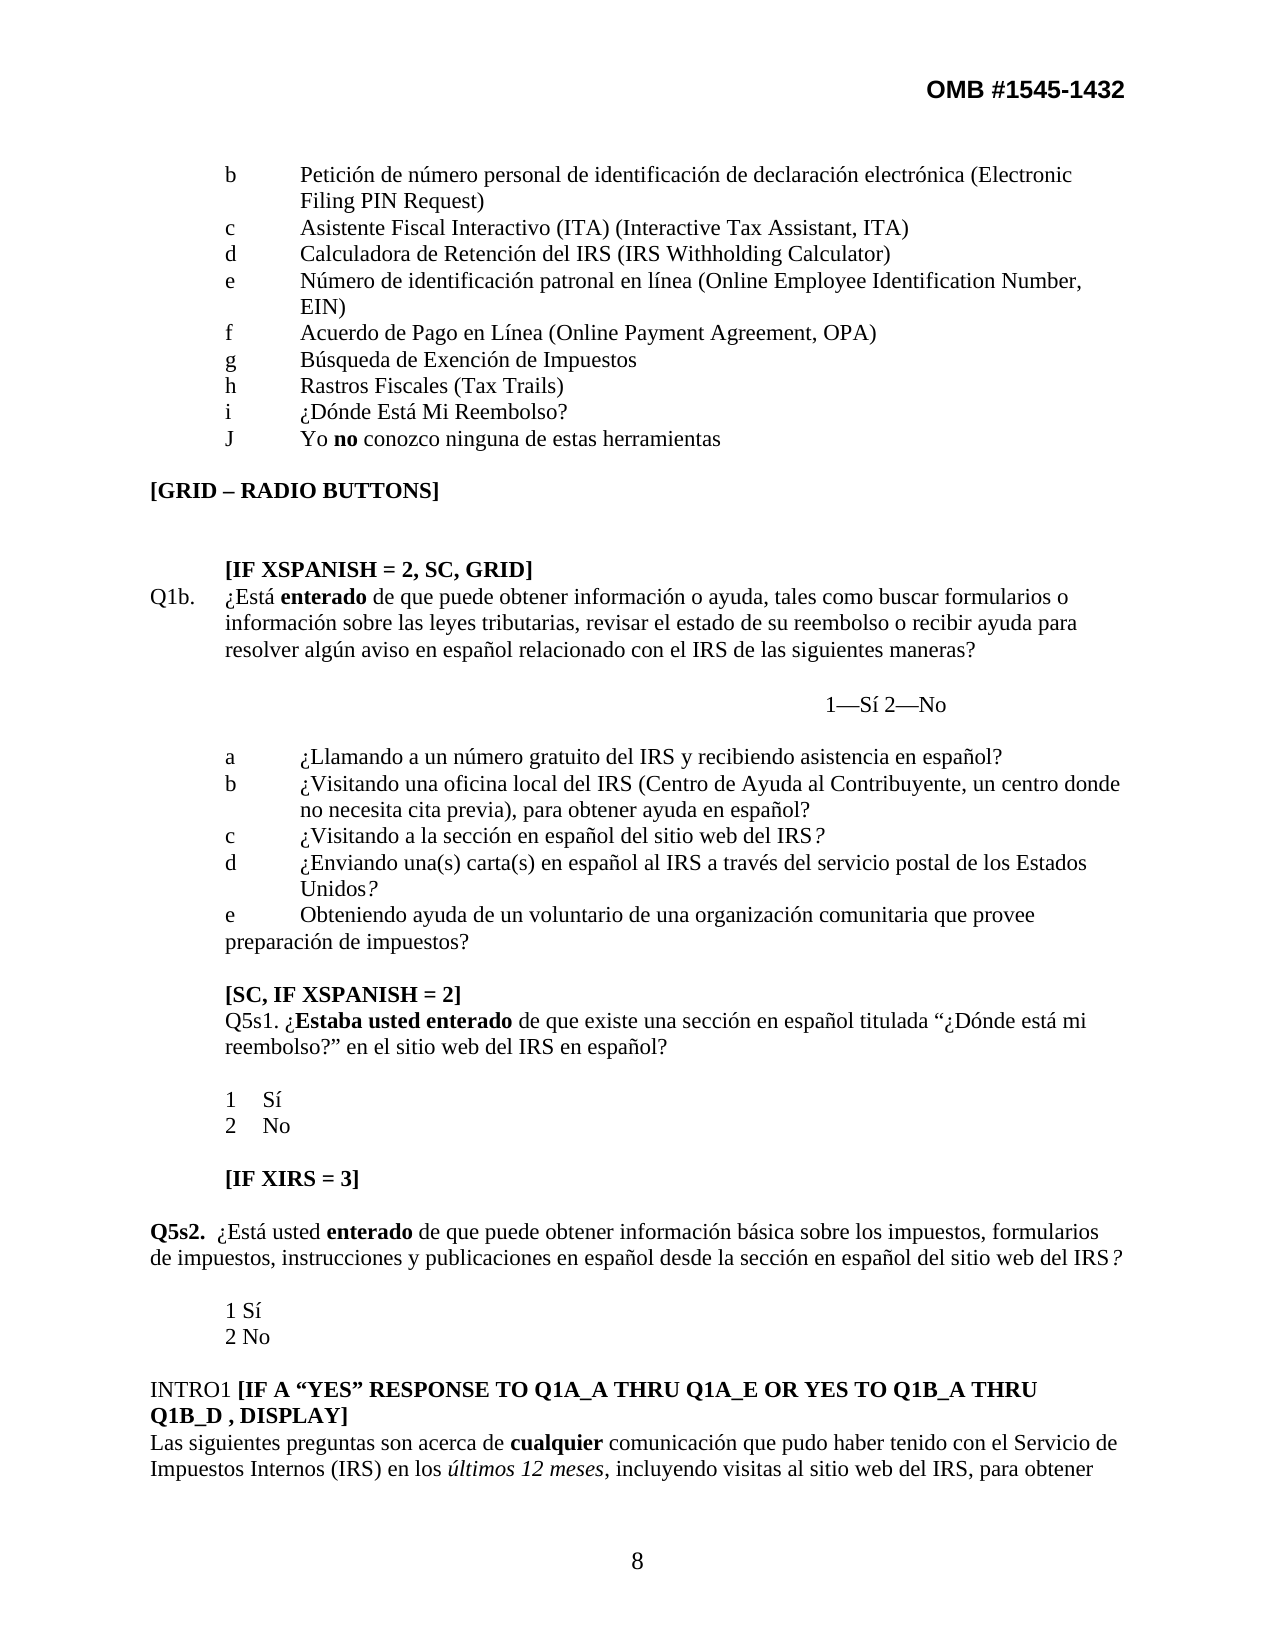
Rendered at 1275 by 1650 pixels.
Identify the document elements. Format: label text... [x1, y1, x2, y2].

text b Petición de número personal de identificación de declaración electrónica (Electronic Filing PIN Request) [225, 161, 1125, 214]
text h Rastros Fiscales (Tax Trails) [225, 372, 1125, 398]
text d Calculadora de Retención del IRS (IRS Withholding Calculator) [225, 240, 1125, 267]
text [IF XIRS = 3] [150, 1165, 1125, 1191]
text d ¿Enviando una(s) carta(s) en español al IRS a través del servicio postal de los Estados Unidos? [225, 849, 1125, 902]
list No [225, 1112, 1125, 1139]
list Sí [225, 1086, 1125, 1112]
text Q1b. ¿Está enterado de que puede obtener información o ayuda, tales como buscar formularios o información sobre las leyes tributarias, revisar el estado de su reembolso o recibir ayuda para resolver algún aviso en español relacionado con el IRS de las siguientes maneras? [150, 583, 1125, 662]
text c ¿Visitando a la sección en español del sitio web del IRS? [225, 822, 1125, 849]
text [SC, IF XSPANISH = 2] [150, 981, 1125, 1007]
text J Yo no conozco ninguna de estas herramientas [225, 425, 1125, 451]
text [IF XSPANISH = 2, SC, GRID] [150, 557, 1125, 583]
text i ¿Dónde Está Mi Reembolso? [225, 398, 1125, 425]
text e Obteniendo ayuda de un voluntario de una organización comunitaria que provee preparación de impuestos? [225, 902, 1125, 954]
text INTRO1 [IF A “YES” RESPONSE TO Q1a_a thru Q1a_e or YES to Q1b_a thru Q1b_d , DISPLAY] [150, 1376, 1125, 1429]
text g Búsqueda de Exención de Impuestos [225, 346, 1125, 372]
text b ¿Visitando una oficina local del IRS (Centro de Ayuda al Contribuyente, un centro donde no necesita cita previa), para obtener ayuda en español? [225, 770, 1125, 822]
text a ¿Llamando a un número gratuito del IRS y recibiendo asistencia en español? [225, 743, 1125, 770]
text Q5s2. ¿Está usted enterado de que puede obtener información básica sobre los impuestos, formularios de impuestos, instrucciones y publicaciones en español desde la sección en español del sitio web del IRS? [150, 1218, 1125, 1271]
text e Número de identificación patronal en línea (Online Employee Identification Number, EIN) [225, 267, 1125, 319]
text 2 No [150, 1323, 1125, 1349]
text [150, 1429, 1125, 1481]
text 1—Sí 2—No [225, 691, 1125, 717]
text 1 Sí [150, 1297, 1125, 1323]
text [GRID – RADIO BUTTONS] [150, 477, 1125, 504]
text f Acuerdo de Pago en Línea (Online Payment Agreement, OPA) [225, 319, 1125, 346]
text Q5s1. ¿Estaba usted enterado de que existe una sección en español titulada “¿Dónde está mi reembolso?” en el sitio web del IRS en español? [225, 1007, 1125, 1060]
text c Asistente Fiscal Interactivo (ITA) (Interactive Tax Assistant, ITA) [225, 214, 1125, 240]
